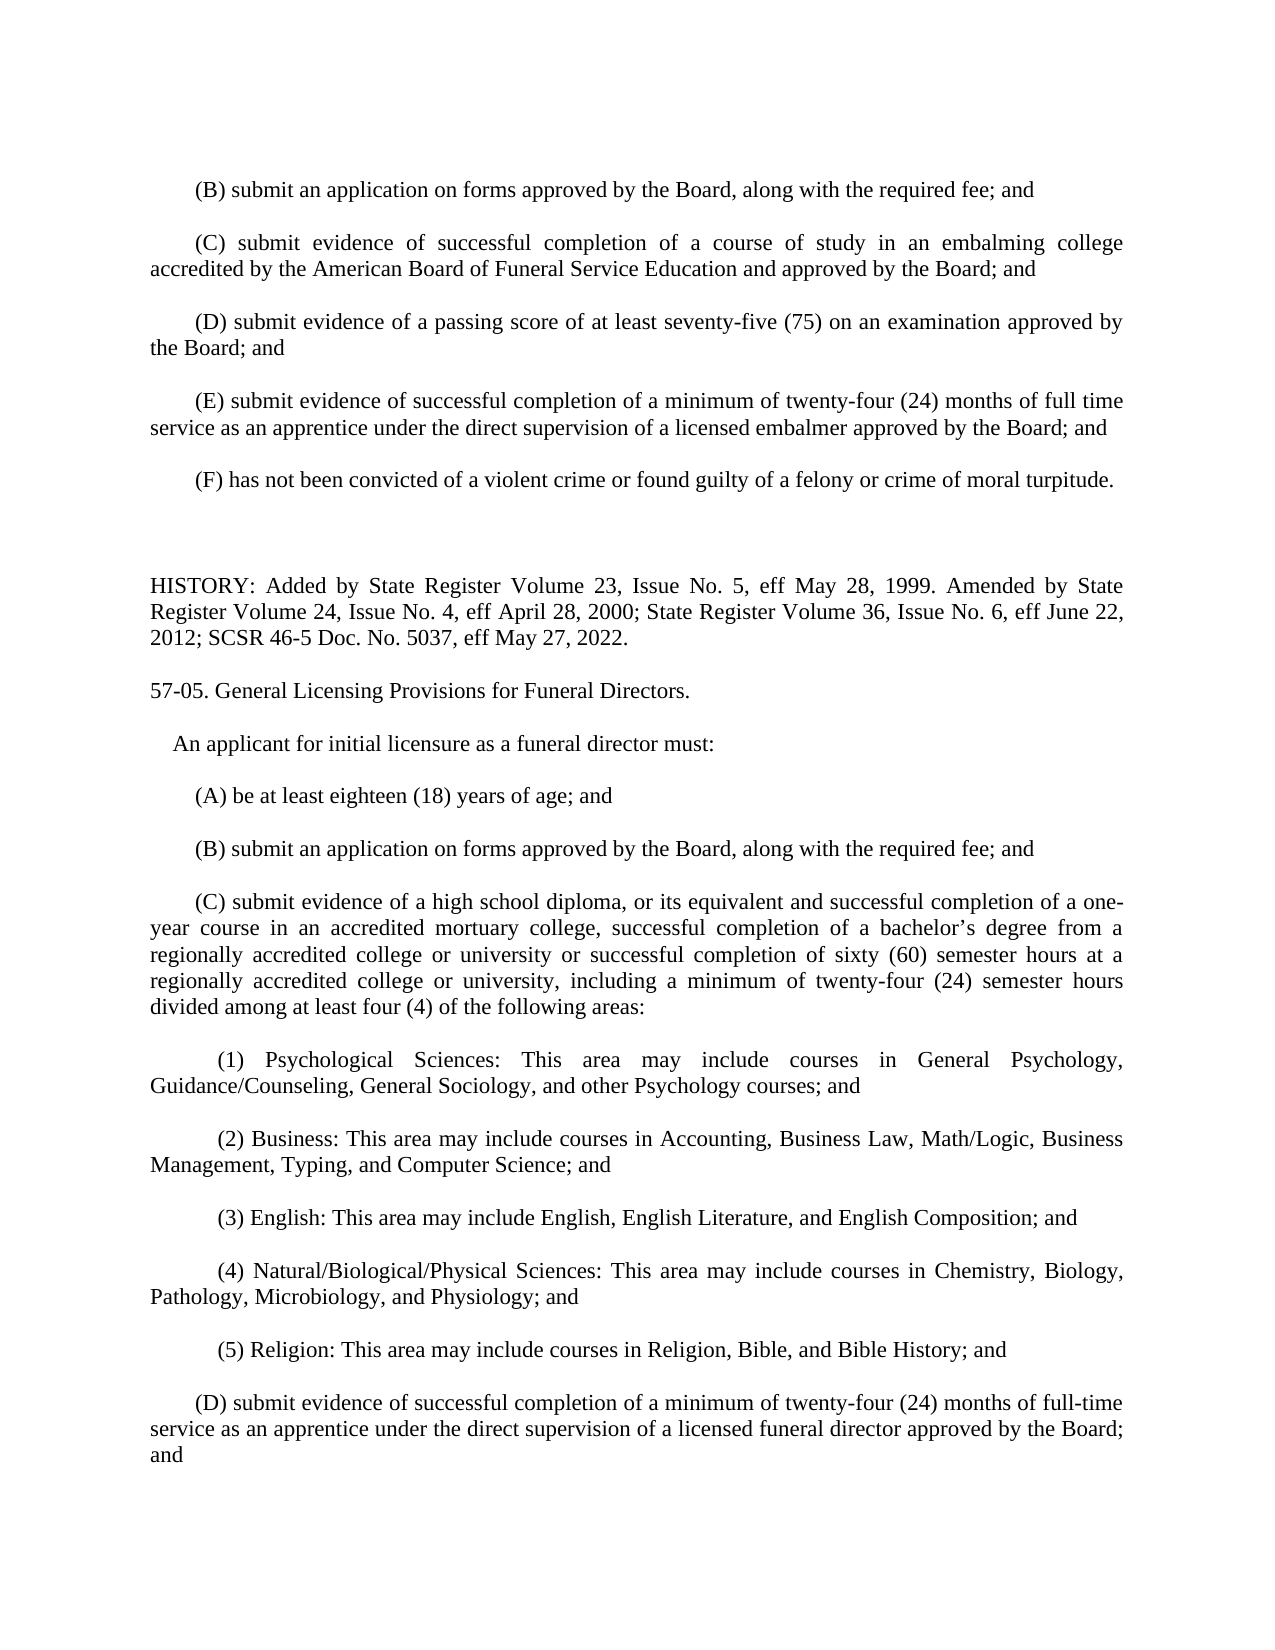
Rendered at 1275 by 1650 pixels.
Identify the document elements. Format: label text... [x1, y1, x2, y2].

text (B) submit an application on forms approved by the Board, along with the required fee; and [150, 176, 1125, 203]
text An applicant for initial licensure as a funeral director must: [150, 730, 1125, 756]
text (D) submit evidence of successful completion of a minimum of twenty-four (24) months of full-time service as an apprentice under the direct supervision of a licensed funeral director approved by the Board; and [150, 1389, 1125, 1468]
text (2) Business: This area may include courses in Accounting, Business Law, Math/Logic, Business Management, Typing, and Computer Science; and [150, 1125, 1125, 1178]
text (C) submit evidence of successful completion of a course of study in an embalming college accredited by the American Board of Funeral Service Education and approved by the Board; and [150, 229, 1125, 282]
text (F) has not been convicted of a violent crime or found guilty of a felony or crime of moral turpitude. [150, 466, 1125, 493]
text 57-05. General Licensing Provisions for Funeral Directors. [150, 677, 1125, 703]
text (A) be at least eighteen (18) years of age; and [150, 782, 1125, 809]
text (5) Religion: This area may include courses in Religion, Bible, and Bible History; and [150, 1336, 1125, 1362]
text HISTORY: Added by State Register Volume 23, Issue No. 5, eff May 28, 1999. Amended by State Register Volume 24, Issue No. 4, eff April 28, 2000; State Register Volume 36, Issue No. 6, eff June 22, 2012; SCSR 46-5 Doc. No. 5037, eff May 27, 2022. [150, 572, 1125, 651]
text (B) submit an application on forms approved by the Board, along with the required fee; and [150, 835, 1125, 862]
text (C) submit evidence of a high school diploma, or its equivalent and successful completion of a one-year course in an accredited mortuary college, successful completion of a bachelor’s degree from a regionally accredited college or university or successful completion of sixty (60) semester hours at a regionally accredited college or university, including a minimum of twenty-four (24) semester hours divided among at least four (4) of the following areas: [150, 888, 1125, 1020]
text (D) submit evidence of a passing score of at least seventy-five (75) on an examination approved by the Board; and [150, 308, 1125, 361]
text (E) submit evidence of successful completion of a minimum of twenty-four (24) months of full time service as an apprentice under the direct supervision of a licensed embalmer approved by the Board; and [150, 387, 1125, 440]
text (3) English: This area may include English, English Literature, and English Composition; and [150, 1204, 1125, 1231]
text (1) Psychological Sciences: This area may include courses in General Psychology, Guidance/Counseling, General Sociology, and other Psychology courses; and [150, 1046, 1125, 1099]
text (4) Natural/Biological/Physical Sciences: This area may include courses in Chemistry, Biology, Pathology, Microbiology, and Physiology; and [150, 1257, 1125, 1309]
